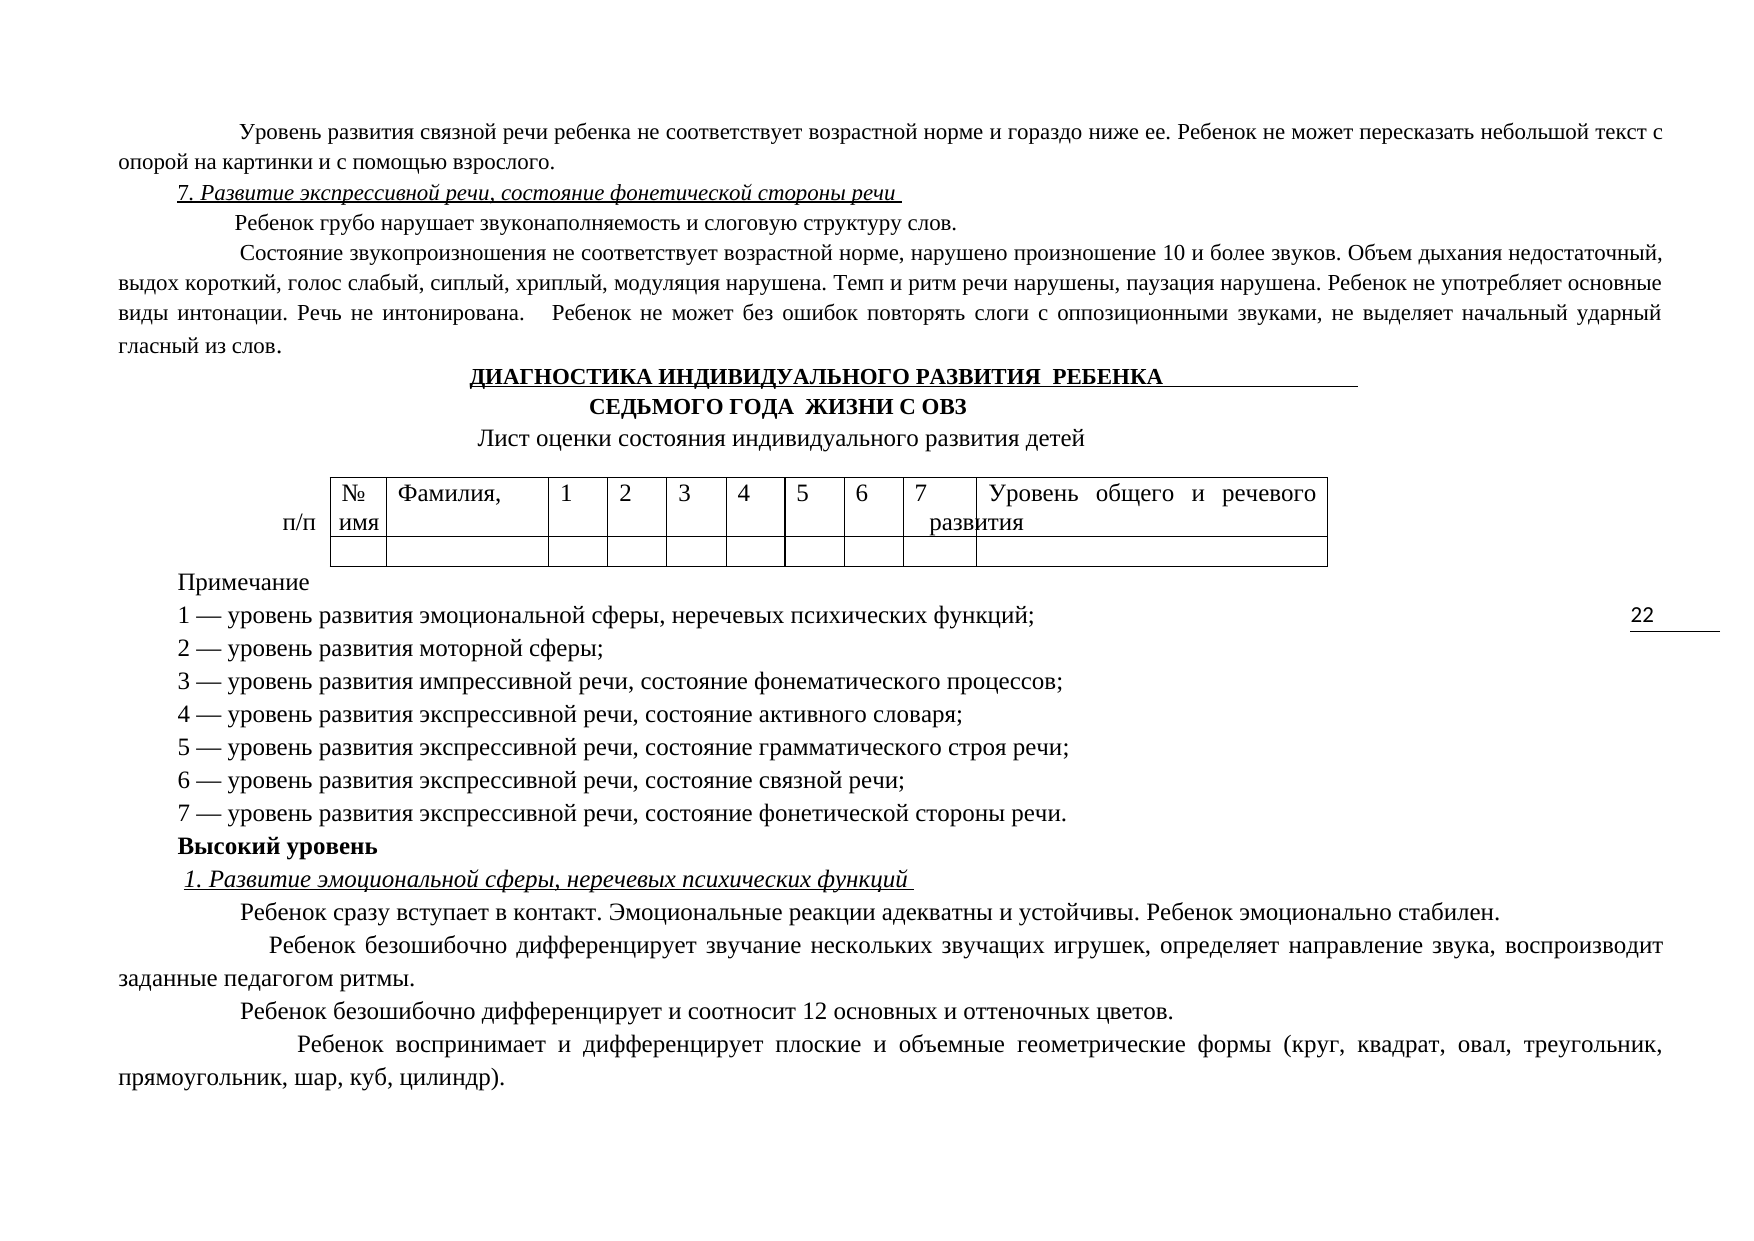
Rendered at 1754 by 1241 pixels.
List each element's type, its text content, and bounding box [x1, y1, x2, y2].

text 3 — уровень развития импрессивной речи, состояние фонематического процессов; [118, 666, 1665, 694]
table_header 3 [667, 478, 726, 536]
table_header Фамилия, имя [387, 478, 548, 536]
table_header 6 [845, 478, 903, 536]
text Лист оценки состояния индивидуального развития детей [118, 423, 1665, 452]
text Ребенок безошибочно дифференцирует звучание нескольких звучащих игрушек, определяет направление звука, воспроизводит заданные педагогом ритмы. [118, 930, 1665, 992]
text 4 — уровень развития экспрессивной речи, состояние активного словаря; [118, 699, 1665, 727]
table_header 1 [549, 478, 607, 536]
text Ребенок безошибочно дифференцирует и соотносит 12 основных и оттеночных цветов. [118, 996, 1665, 1025]
text Ребенок сразу вступает в контакт. Эмоциональные реакции адекватны и устойчивы. Ребенок эмоционально стабилен. [118, 897, 1665, 926]
text Состояние звукопроизношения не соответствует возрастной норме, нарушено произношение 10 и более звуков. Объем дыхания недостаточный, выдох короткий, голос слабый, сиплый, хриплый, модуляция нарушена. Темп и ритм речи нарушены, паузация нарушена. Ребенок не употребляет основные виды интонации. Речь не интонирована. Ребенок не может без ошибок повторять слоги с оппозиционными звуками, не выделяет начальный ударный гласный из слов. [118, 239, 1665, 359]
text Примечание [118, 567, 1665, 595]
text 1 — уровень развития эмоциональной сферы, неречевых психических функций; [118, 600, 1665, 628]
text ДИАГНОСТИКА ИНДИВИДУАЛЬНОГО РАЗВИТИЯ РЕБЕНКА [118, 363, 1665, 389]
table_cell [667, 537, 726, 566]
text 5 — уровень развития экспрессивной речи, состояние грамматического строя речи; [118, 732, 1665, 761]
table_cell [549, 537, 607, 566]
text СЕДЬМОГО ГОДА ЖИЗНИ С ОВЗ [118, 393, 1665, 419]
table_header 7 [904, 478, 976, 536]
text Уровень развития связной речи ребенка не соответствует возрастной норме и гораздо ниже ее. Ребенок не может пересказать небольшой текст с опорой на картинки и с помощью взрослого. [118, 118, 1665, 175]
table_header 5 [786, 478, 844, 536]
table_header № п/п [331, 478, 386, 536]
text Ребенок грубо нарушает звуконаполняемость и слоговую структуру слов. [118, 209, 1665, 235]
table_cell [845, 537, 903, 566]
table_cell [904, 537, 976, 566]
table_cell [608, 537, 666, 566]
text 1. Развитие эмоциональной сферы, неречевых психических функций [118, 864, 1665, 893]
text Высокий уровень [118, 831, 1665, 859]
table_cell [331, 537, 386, 566]
table_header 4 [727, 478, 784, 536]
table_header 2 [608, 478, 666, 536]
text 2 — уровень развития моторной сферы; [118, 633, 1665, 661]
text 7 — уровень развития экспрессивной речи, состояние фонетической стороны речи. [118, 798, 1665, 827]
table_cell [977, 537, 1327, 566]
text Ребенок воспринимает и дифференцирует плоские и объемные геометрические формы (круг, квадрат, овал, треугольник, прямоугольник, шар, куб, цилиндр). [118, 1029, 1665, 1091]
table_cell [727, 537, 784, 566]
table_header Уровень общего и речевого развития [977, 478, 1327, 536]
table_cell [786, 537, 844, 566]
text 6 — уровень развития экспрессивной речи, состояние связной речи; [118, 765, 1665, 793]
text 7. Развитие экспрессивной речи, состояние фонетической стороны речи [118, 178, 1665, 205]
table_cell [387, 537, 548, 566]
